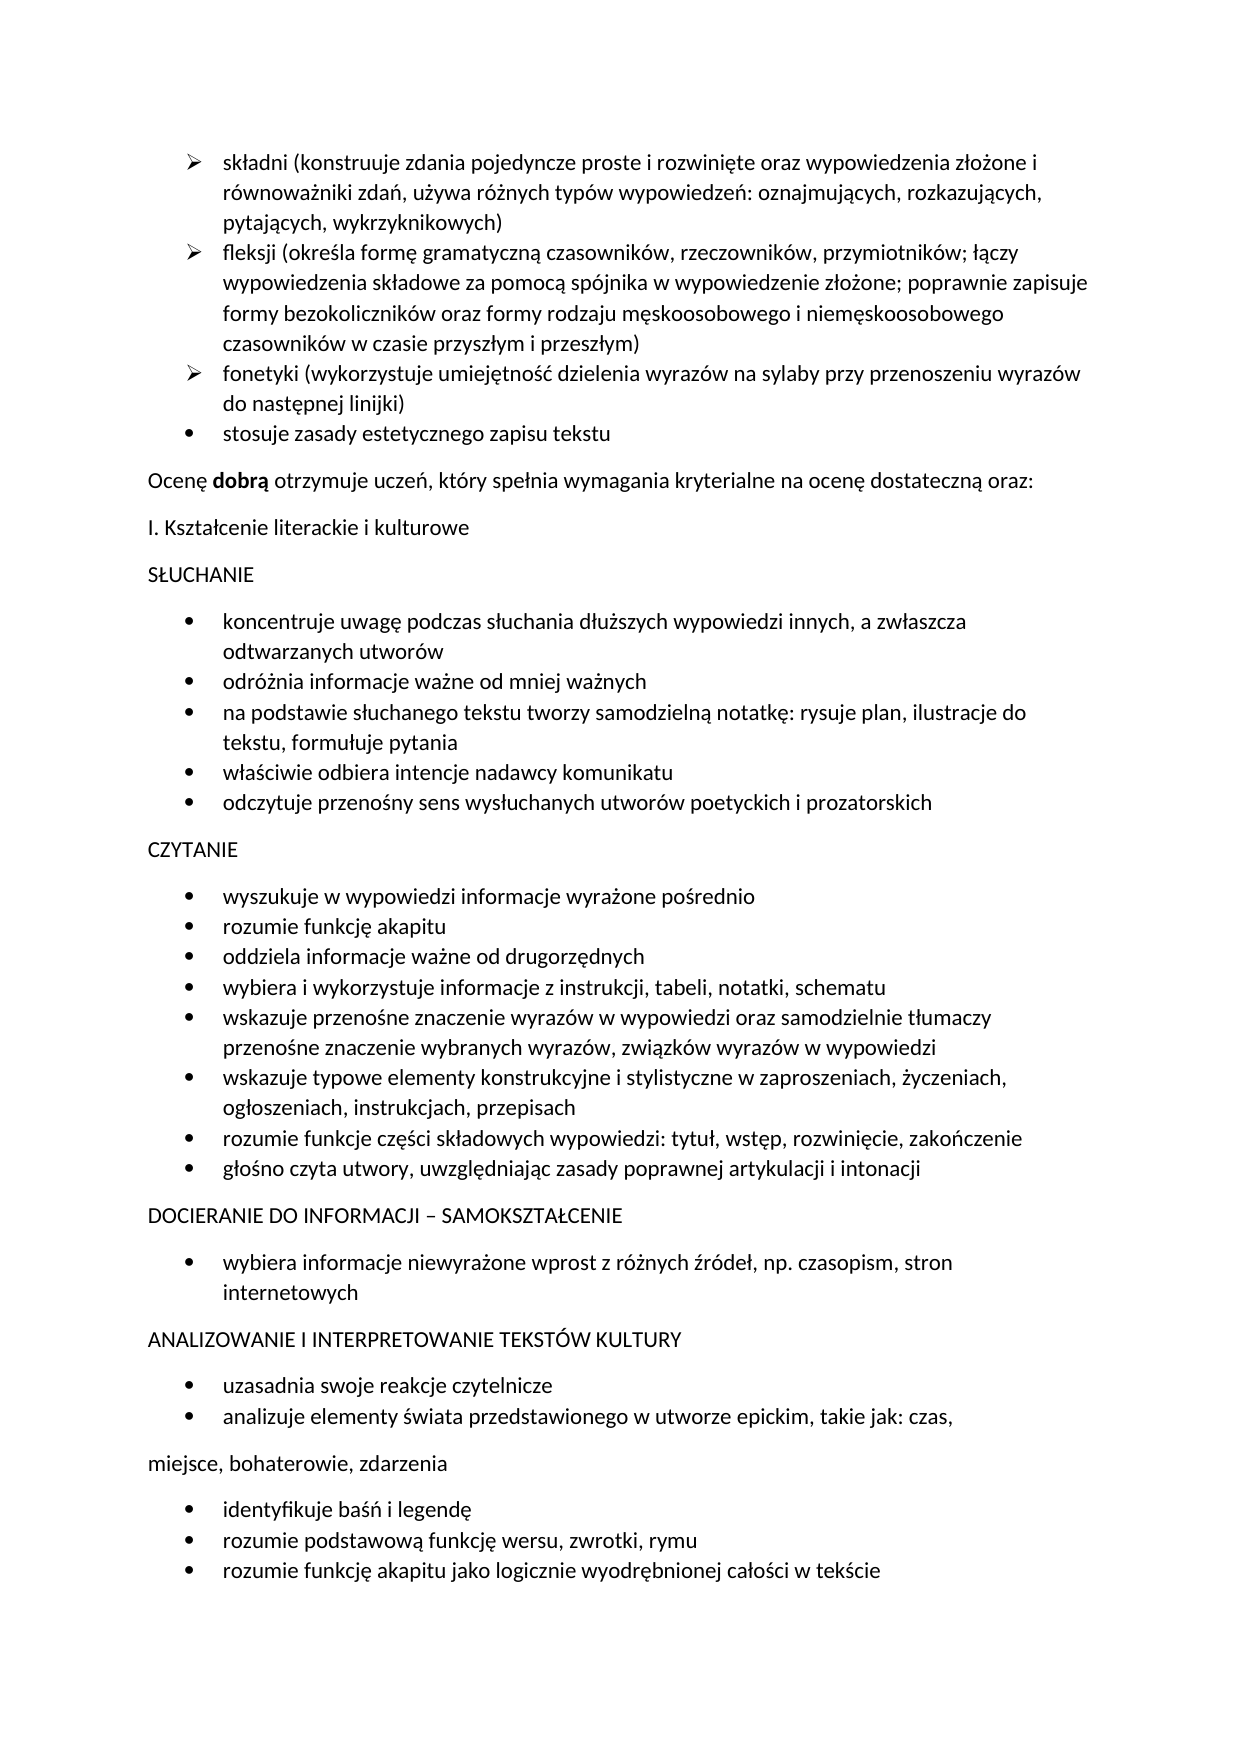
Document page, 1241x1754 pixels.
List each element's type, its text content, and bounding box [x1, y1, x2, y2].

list rozumie podstawową funkcję wersu, zwrotki, rymu [185, 1526, 1093, 1554]
list koncentruje uwagę podczas słuchania dłuższych wypowiedzi innych, a zwłaszcza odtwarzanych utworów [185, 607, 1093, 665]
list wskazuje przenośne znaczenie wyrazów w wypowiedzi oraz samodzielnie tłumaczy przenośne znaczenie wybranych wyrazów, związków wyrazów w wypowiedzi [185, 1003, 1093, 1061]
list oddziela informacje ważne od drugorzędnych [185, 942, 1093, 970]
text I. Kształcenie literackie i kulturowe [148, 513, 1093, 541]
list wybiera informacje niewyrażone wprost z różnych źródeł, np. czasopism, stron internetowych [185, 1248, 1093, 1306]
list odczytuje przenośny sens wysłuchanych utworów poetyckich i prozatorskich [185, 788, 1093, 816]
text DOCIERANIE DO INFORMACJI – SAMOKSZTAŁCENIE [148, 1201, 1093, 1229]
text ANALIZOWANIE I INTERPRETOWANIE TEKSTÓW KULTURY [148, 1325, 1093, 1353]
list odróżnia informacje ważne od mniej ważnych [185, 667, 1093, 695]
text miejsce, bohaterowie, zdarzenia [148, 1449, 1093, 1477]
list właściwie odbiera intencje nadawcy komunikatu [185, 758, 1093, 786]
list wyszukuje w wypowiedzi informacje wyrażone pośrednio [185, 882, 1093, 910]
list identyfikuje baśń i legendę [185, 1496, 1093, 1523]
list na podstawie słuchanego tekstu tworzy samodzielną notatkę: rysuje plan, ilustracje do tekstu, formułuje pytania [185, 698, 1093, 756]
list fonetyki (wykorzystuje umiejętność dzielenia wyrazów na sylaby przy przenoszeniu wyrazów do następnej linijki) [185, 359, 1093, 417]
list rozumie funkcje części składowych wypowiedzi: tytuł, wstęp, rozwinięcie, zakończenie [185, 1124, 1093, 1152]
list wybiera i wykorzystuje informacje z instrukcji, tabeli, notatki, schematu [185, 973, 1093, 1001]
list uzasadnia swoje reakcje czytelnicze [185, 1372, 1093, 1399]
list wskazuje typowe elementy konstrukcyjne i stylistyczne w zaproszeniach, życzeniach, ogłoszeniach, instrukcjach, przepisach [185, 1063, 1093, 1121]
list fleksji (określa formę gramatyczną czasowników, rzeczowników, przymiotników; łączy wypowiedzenia składowe za pomocą spójnika w wypowiedzenie złożone; poprawnie zapisuje formy bezokoliczników oraz formy rodzaju męskoosobowego i niemęskoosobowego czasowników w czasie przyszłym i przeszłym) [185, 238, 1093, 357]
text CZYTANIE [148, 835, 1093, 863]
list stosuje zasady estetycznego zapisu tekstu [185, 419, 1093, 447]
list składni (konstruuje zdania pojedyncze proste i rozwinięte oraz wypowiedzenia złożone i równoważniki zdań, używa różnych typów wypowiedzeń: oznajmujących, rozkazujących, pytających, wykrzyknikowych) [185, 148, 1093, 236]
list rozumie funkcję akapitu jako logicznie wyodrębnionej całości w tekście [185, 1556, 1093, 1584]
list rozumie funkcję akapitu [185, 912, 1093, 940]
text SŁUCHANIE [148, 560, 1093, 588]
list głośno czyta utwory, uwzględniając zasady poprawnej artykulacji i intonacji [185, 1154, 1093, 1182]
text Ocenę dobrą otrzymuje uczeń, który spełnia wymagania kryterialne na ocenę dostateczną oraz: [148, 466, 1093, 494]
list analizuje elementy świata przedstawionego w utworze epickim, takie jak: czas, [185, 1402, 1093, 1430]
